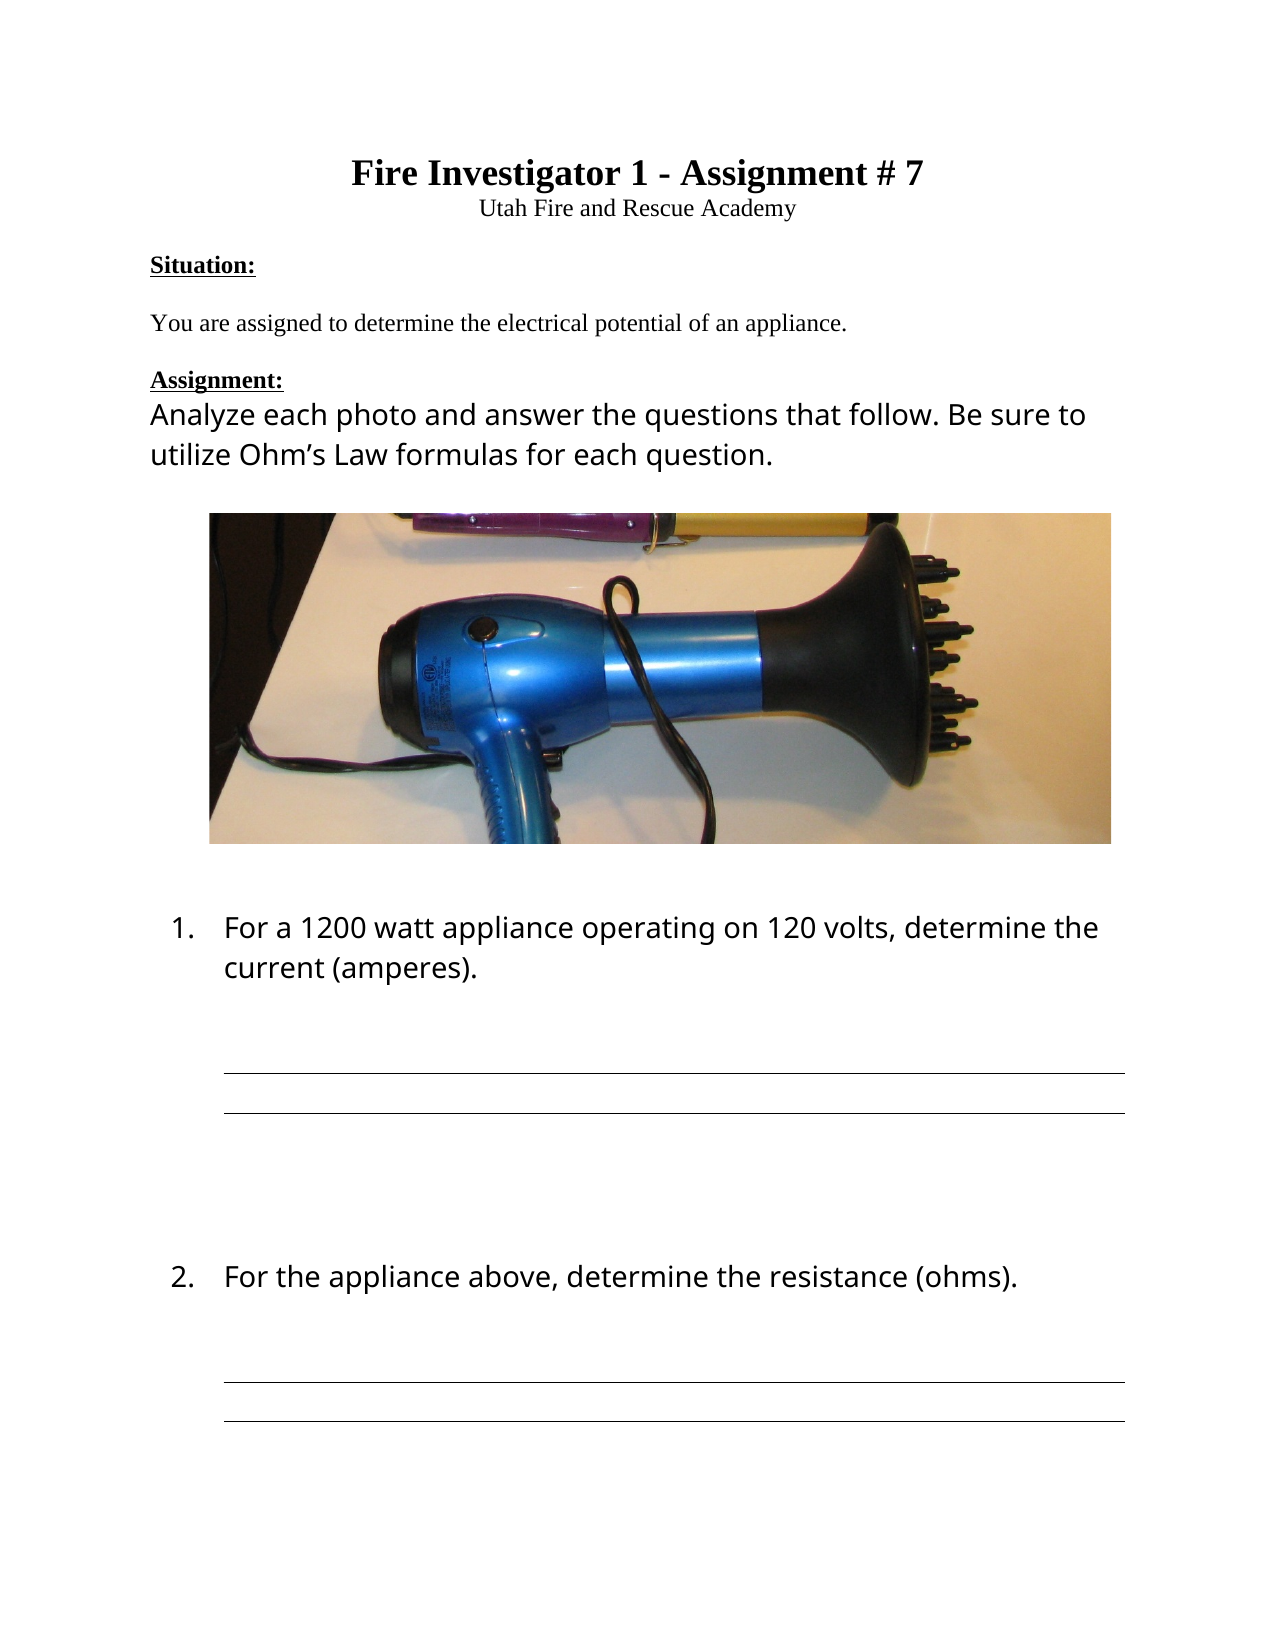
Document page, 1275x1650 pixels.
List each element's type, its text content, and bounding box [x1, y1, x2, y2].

text You are assigned to determine the electrical potential of an appliance. [150, 308, 1125, 337]
text Analyze each photo and answer the questions that follow. Be sure to utilize Ohm’s Law formulas for each question. [150, 394, 1125, 474]
text Utah Fire and Rescue Academy [150, 193, 1125, 222]
text Situation: [150, 251, 1125, 279]
text 2. For the appliance above, determine the resistance (ohms). [150, 1256, 1125, 1296]
picture [209, 513, 1112, 844]
text Fire Investigator 1 - Assignment # 7 [150, 150, 1125, 193]
text Assignment: [150, 366, 1125, 394]
text 1. For a 1200 watt appliance operating on 120 volts, determine the current (amperes). [150, 908, 1125, 987]
